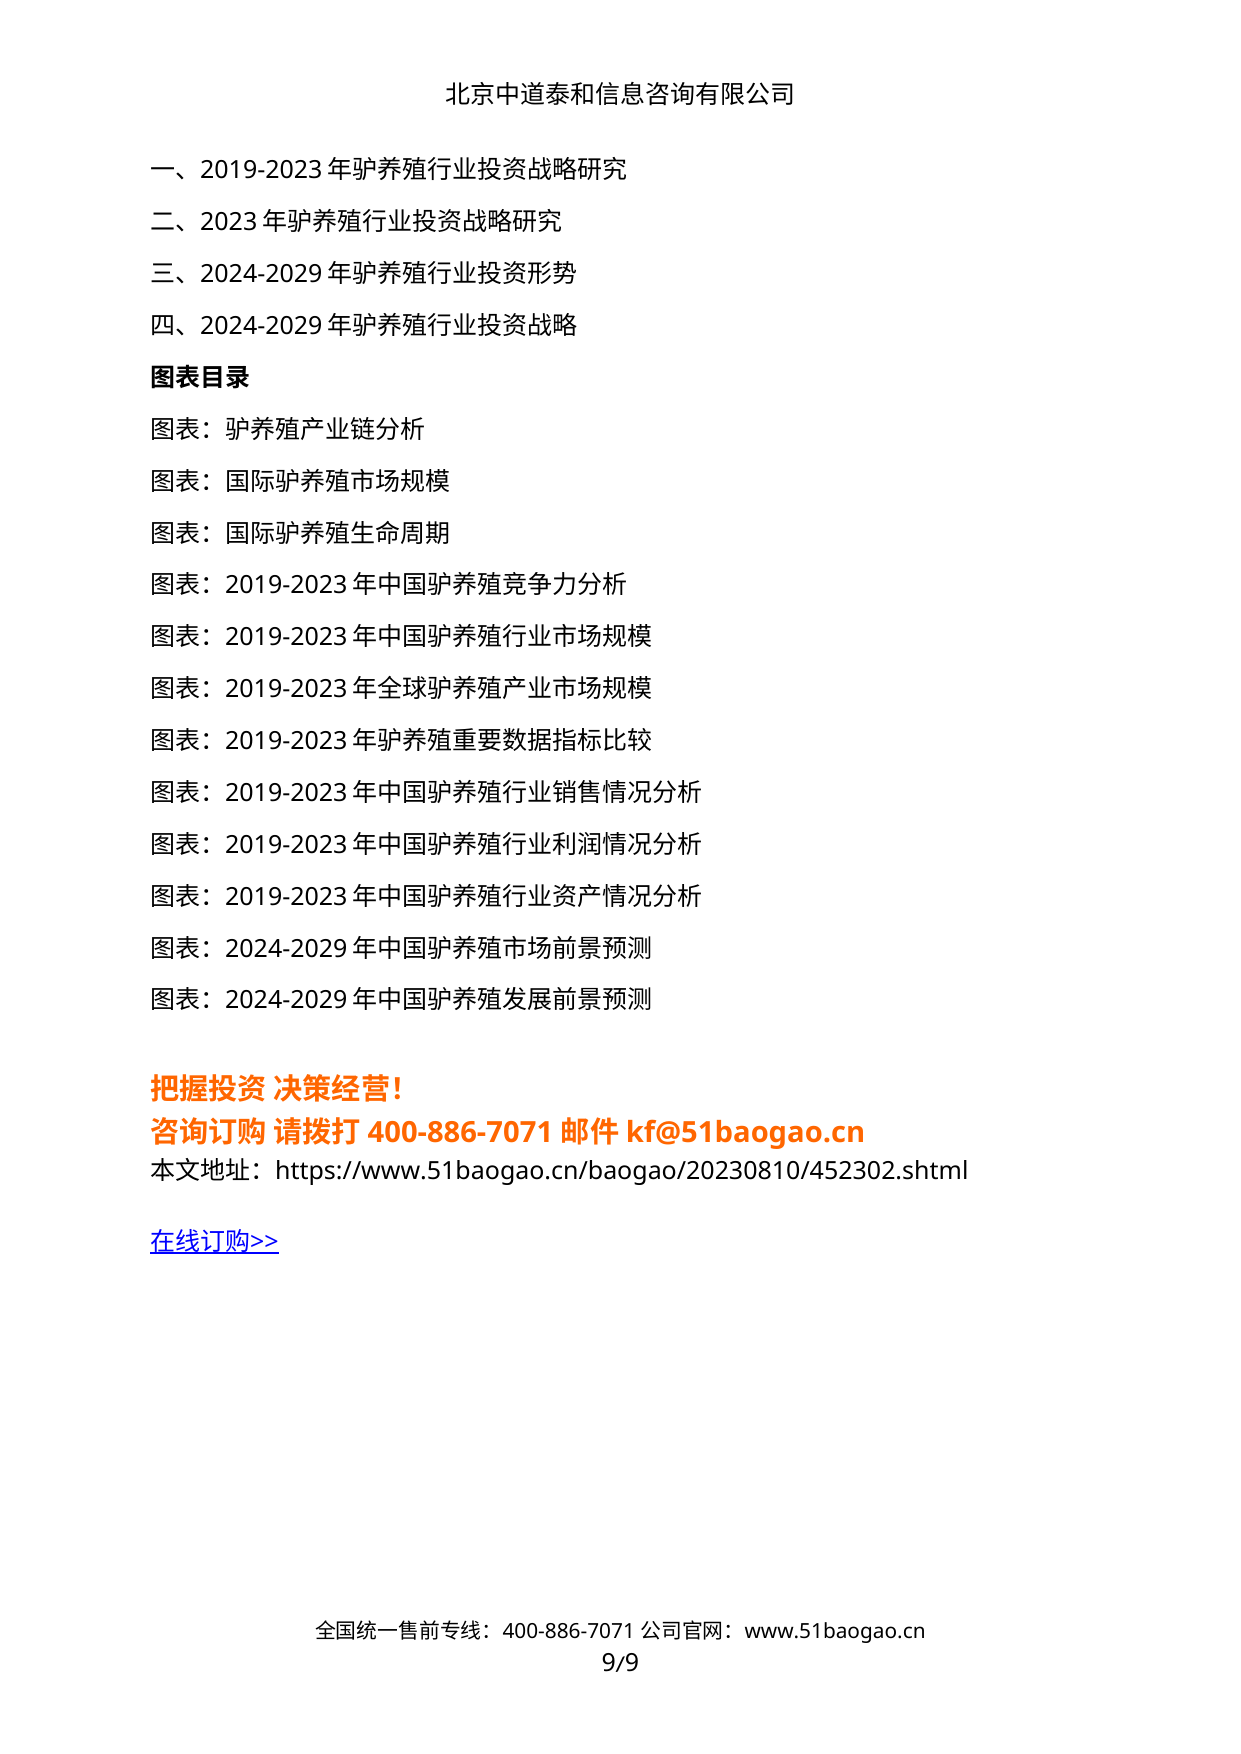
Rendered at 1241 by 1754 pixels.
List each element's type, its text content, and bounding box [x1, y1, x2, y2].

text 图表目录 [150, 357, 1090, 394]
text 图表：2019-2023年中国驴养殖行业利润情况分析 [150, 824, 1090, 861]
text 图表：2019-2023年中国驴养殖行业销售情况分析 [150, 772, 1090, 809]
text 二、2023年驴养殖行业投资战略研究 [150, 202, 1090, 238]
text 在线订购>> [150, 1187, 1090, 1257]
text 图表：2019-2023年全球驴养殖产业市场规模 [150, 669, 1090, 705]
text 图表：2019-2023年中国驴养殖行业市场规模 [150, 617, 1090, 653]
text 图表：国际驴养殖生命周期 [150, 513, 1090, 549]
text 三、2024-2029年驴养殖行业投资形势 [150, 254, 1090, 290]
text 把握投资 决策经营！咨询订购 请拨打 400-886-7071 邮件 kf@51baogao.cn本文地址：https://www.51baogao.cn/baogao/20230810/452302.shtml [150, 1032, 1090, 1187]
text 图表：驴养殖产业链分析 [150, 409, 1090, 446]
text 四、2024-2029年驴养殖行业投资战略 [150, 306, 1090, 342]
text 图表：2019-2023年中国驴养殖行业资产情况分析 [150, 876, 1090, 912]
text 一、2019-2023年驴养殖行业投资战略研究 [150, 150, 1090, 186]
text 图表：2019-2023年中国驴养殖竞争力分析 [150, 565, 1090, 601]
text 图表：2024-2029年中国驴养殖发展前景预测 [150, 980, 1090, 1016]
text 图表：2019-2023年驴养殖重要数据指标比较 [150, 721, 1090, 757]
text 图表：2024-2029年中国驴养殖市场前景预测 [150, 928, 1090, 964]
text 图表：国际驴养殖市场规模 [150, 461, 1090, 497]
